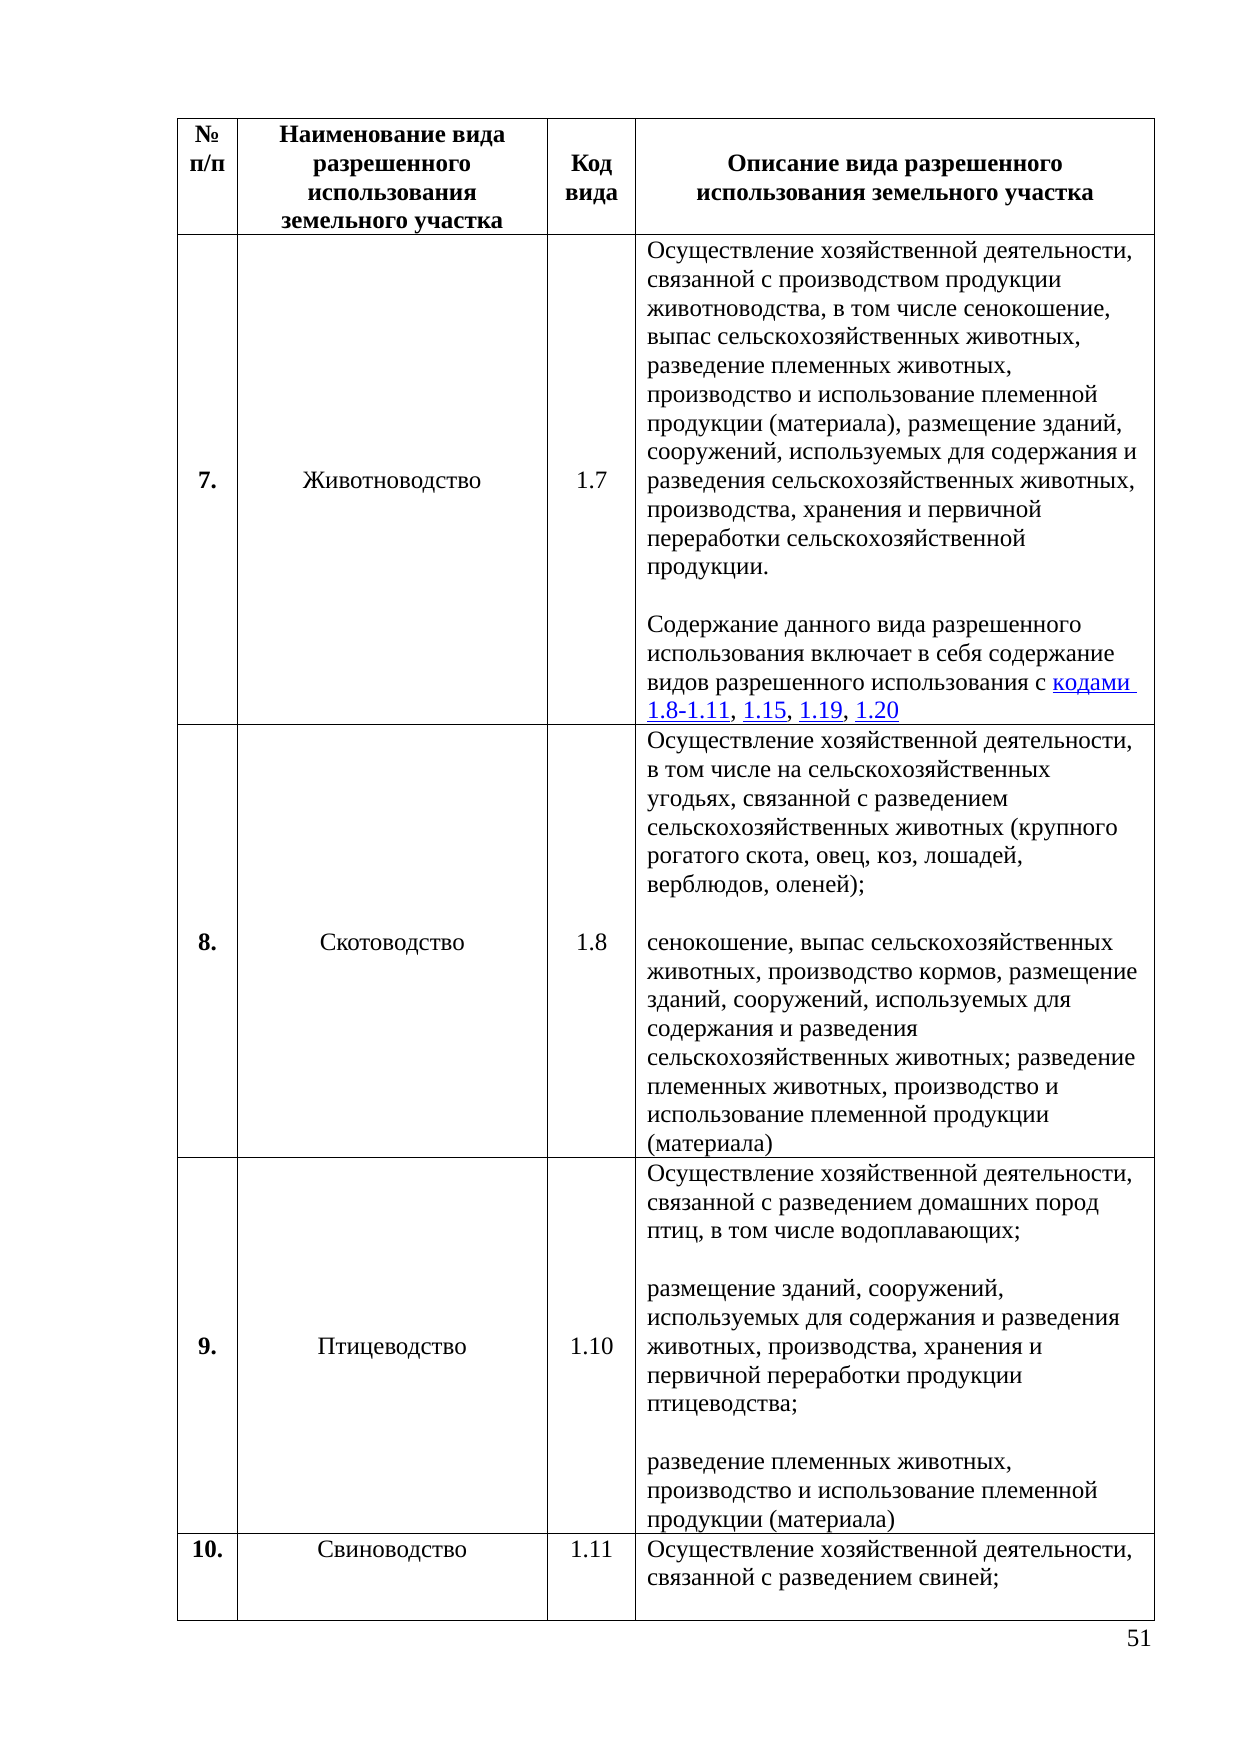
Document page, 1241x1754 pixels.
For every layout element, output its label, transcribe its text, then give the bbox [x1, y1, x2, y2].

table_header Описание вида разрешенного использования земельного участка [636, 119, 1154, 234]
table_cell 1.10 [548, 1158, 635, 1533]
table_cell Свиноводство [238, 1534, 547, 1620]
table_cell 9. [178, 1158, 237, 1533]
table_cell 1.8 [548, 725, 635, 1157]
table_cell Осуществление хозяйственной деятельности, связанной с производством продукции животноводства, в том числе сенокошение, выпас сельскохозяйственных животных, разведение племенных животных, производство и использование племенной продукции (материала), размещение зданий, сооружений, используемых для содержания и разведения сельскохозяйственных животных, производства, хранения и первичной переработки сельскохозяйственной продукции. Содержание данного вида разрешенного использования включает в себя содержание видов разрешенного использования с кодами 1.8-1.11, 1.15, 1.19, 1.20 [636, 235, 1154, 724]
table_cell Животноводство [238, 235, 547, 724]
table_header Код вида [548, 119, 635, 234]
table_cell Осуществление хозяйственной деятельности, в том числе на сельскохозяйственных угодьях, связанной с разведением сельскохозяйственных животных (крупного рогатого скота, овец, коз, лошадей, верблюдов, оленей); сенокошение, выпас сельскохозяйственных животных, производство кормов, размещение зданий, сооружений, используемых для содержания и разведения сельскохозяйственных животных; разведение племенных животных, производство и использование племенной продукции (материала) [636, 725, 1154, 1157]
table_cell Птицеводство [238, 1158, 547, 1533]
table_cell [636, 1534, 1154, 1620]
table_cell Скотоводство [238, 725, 547, 1157]
table_cell Осуществление хозяйственной деятельности, связанной с разведением домашних пород птиц, в том числе водоплавающих; размещение зданий, сооружений, используемых для содержания и разведения животных, производства, хранения и первичной переработки продукции птицеводства; разведение племенных животных, производство и использование племенной продукции (материала) [636, 1158, 1154, 1533]
table_cell 8. [178, 725, 237, 1157]
table_header № п/п [178, 119, 237, 234]
table_header Наименование вида разрешенного использования земельного участка [238, 119, 547, 234]
table_cell 1.7 [548, 235, 635, 724]
table_cell 10. [178, 1534, 237, 1620]
table_cell 1.11 [548, 1534, 635, 1620]
table_cell 7. [178, 235, 237, 724]
